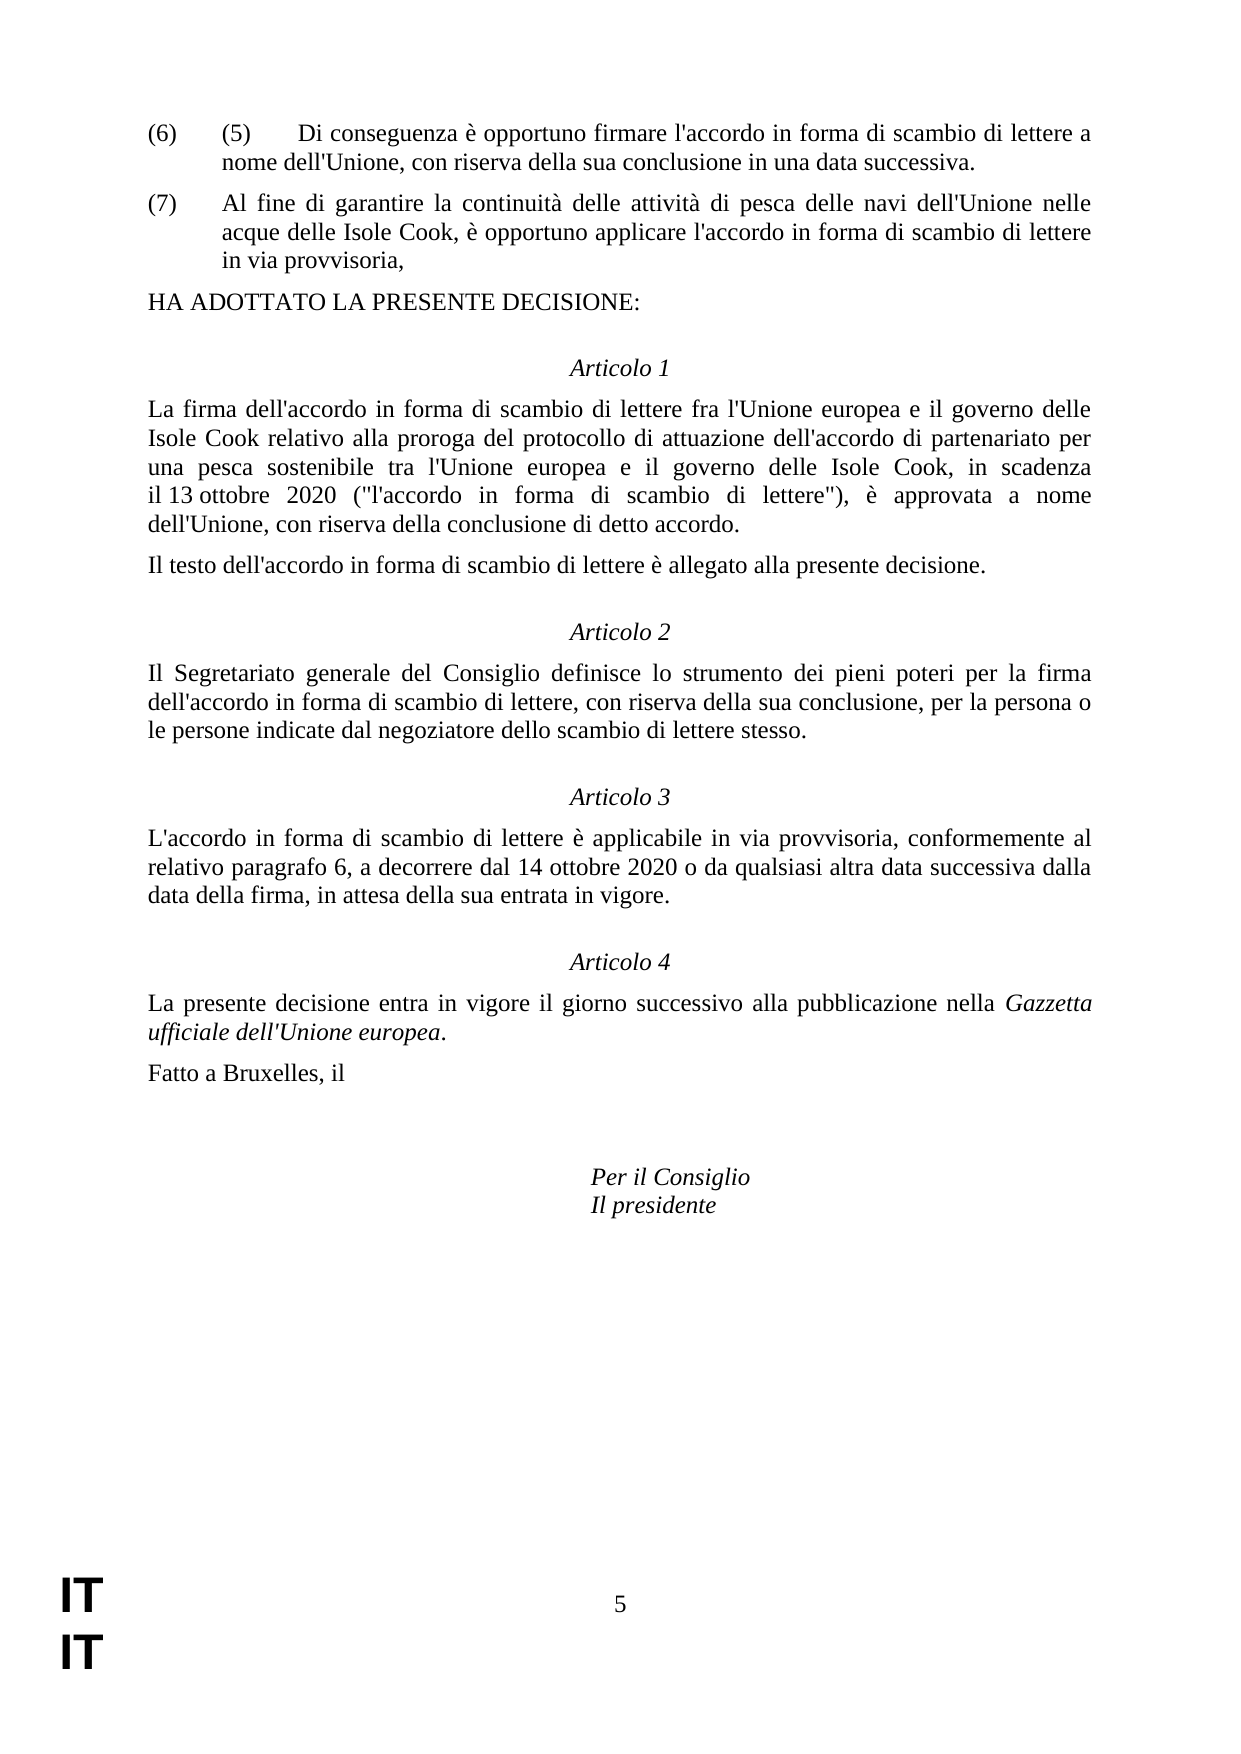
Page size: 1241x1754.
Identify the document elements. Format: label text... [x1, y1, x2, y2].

text Il testo dell'accordo in forma di scambio di lettere è allegato alla presente decisione. [148, 551, 1092, 579]
text HA ADOTTATO LA PRESENTE DECISIONE: [148, 287, 1092, 316]
text Il presidente [148, 1191, 1092, 1219]
text Per il Consiglio [148, 1162, 1092, 1191]
text Articolo 1 [148, 353, 1092, 382]
text (7) Al fine di garantire la continuità delle attività di pesca delle navi dell'Unione nelle acque delle Isole Cook, è opportuno applicare l'accordo in forma di scambio di lettere in via provvisoria, [148, 188, 1092, 274]
text Il Segretariato generale del Consiglio definisce lo strumento dei pieni poteri per la firma dell'accordo in forma di scambio di lettere, con riserva della sua conclusione, per la persona o le persone indicate dal negoziatore dello scambio di lettere stesso. [148, 658, 1092, 744]
text Articolo 4 [148, 947, 1092, 976]
text Articolo 3 [148, 782, 1092, 811]
text La firma dell'accordo in forma di scambio di lettere fra l'Unione europea e il governo delle Isole Cook relativo alla proroga del protocollo di attuazione dell'accordo di partenariato per una pesca sostenibile tra l'Unione europea e il governo delle Isole Cook, in scadenza il 13 ottobre 2020 ("l'accordo in forma di scambio di lettere"), è approvata a nome dell'Unione, con riserva della conclusione di detto accordo. [148, 394, 1092, 538]
text La presente decisione entra in vigore il giorno successivo alla pubblicazione nella Gazzetta ufficiale dell'Unione europea. [148, 988, 1092, 1046]
text Fatto a Bruxelles, il [148, 1058, 1092, 1087]
text Articolo 2 [148, 617, 1092, 646]
text (6) (5) Di conseguenza è opportuno firmare l'accordo in forma di scambio di lettere a nome dell'Unione, con riserva della sua conclusione in una data successiva. [148, 118, 1092, 176]
text L'accordo in forma di scambio di lettere è applicabile in via provvisoria, conformemente al relativo paragrafo 6, a decorrere dal 14 ottobre 2020 o da qualsiasi altra data successiva dalla data della firma, in attesa della sua entrata in vigore. [148, 823, 1092, 909]
